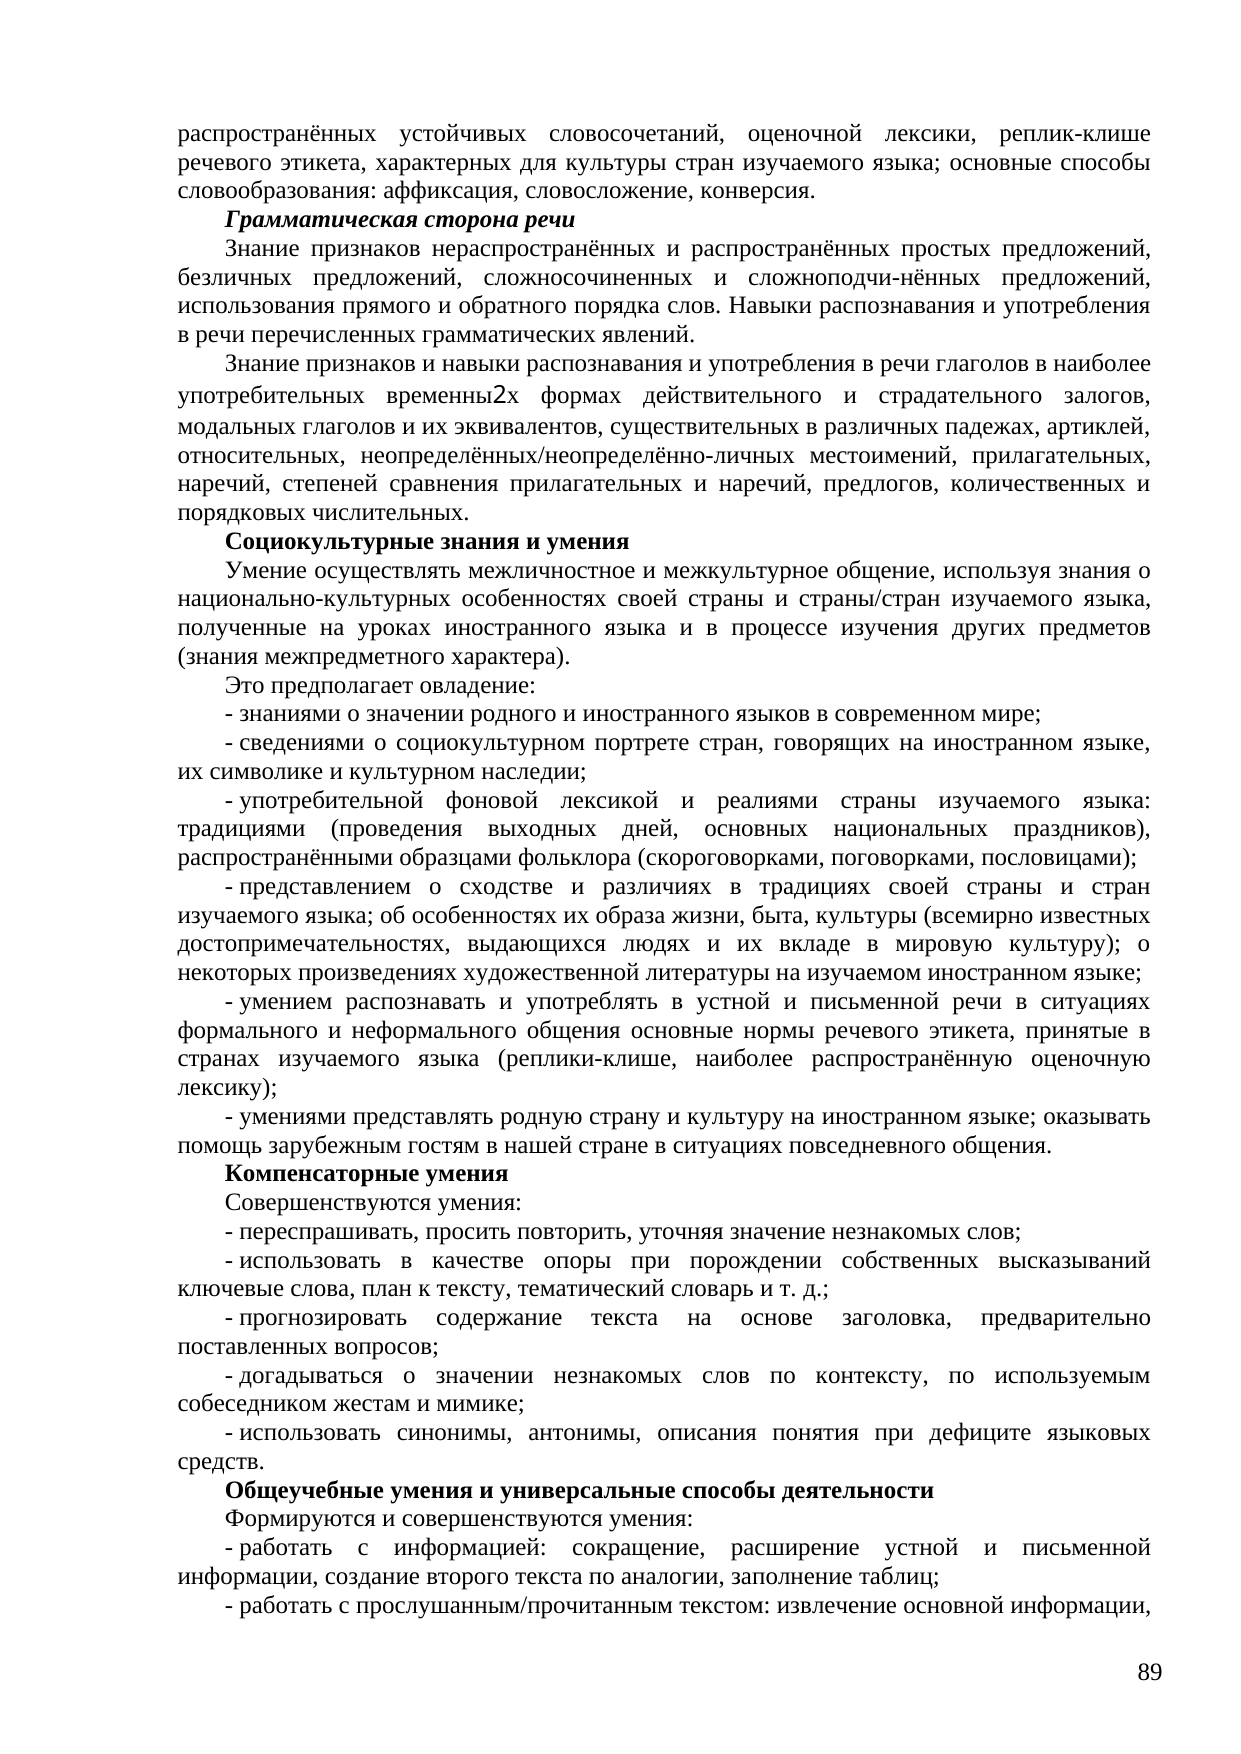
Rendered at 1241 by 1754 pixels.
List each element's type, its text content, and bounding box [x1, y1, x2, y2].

text Компенсаторные умения [177, 1158, 1152, 1187]
text - переспрашивать, просить повторить, уточняя значение незнакомых слов; [177, 1216, 1152, 1245]
text - умениями представлять родную страну и культуру на иностранном языке; оказывать помощь зарубежным гостям в нашей стране в ситуациях повседневного общения. [177, 1101, 1152, 1158]
text Умение осуществлять межличностное и межкультурное общение, используя знания о национально-культурных особенностях своей страны и страны/стран изучаемого языка, полученные на уроках иностранного языка и в процессе изучения других предметов (знания межпредметного характера). [177, 555, 1152, 670]
text Это предполагает овладение: [177, 670, 1152, 698]
text Общеучебные умения и универсальные способы деятельности [177, 1475, 1152, 1503]
text Грамматическая сторона речи [177, 204, 1152, 233]
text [177, 118, 1152, 204]
text - сведениями о социокультурном портрете стран, говорящих на иностранном языке, их символике и культурном наследии; [177, 727, 1152, 785]
text - представлением о сходстве и различиях в традициях своей страны и стран изучаемого языка; об особенностях их образа жизни, быта, культуры (всемирно известных достопримечательностях, выдающихся людях и их вкладе в мировую культуру); о некоторых произведениях художественной литературы на изучаемом иностранном языке; [177, 871, 1152, 986]
text - знаниями о значении родного и иностранного языков в современном мире; [177, 698, 1152, 727]
text Социокультурные знания и умения [177, 526, 1152, 555]
text - использовать синонимы, антонимы, описания понятия при дефиците языковых средств. [177, 1417, 1152, 1475]
text - догадываться о значении незнакомых слов по контексту, по используемым собеседником жестам и мимике; [177, 1360, 1152, 1417]
text - использовать в качестве опоры при порождении собственных высказываний ключевые слова, план к тексту, тематический словарь и т. д.; [177, 1245, 1152, 1302]
text Формируются и совершенствуются умения: [177, 1503, 1152, 1532]
text - умением распознавать и употреблять в устной и письменной речи в ситуациях формального и неформального общения основные нормы речевого этикета, принятые в странах изучаемого языка (реплики-клише, наиболее распространённую оценочную лексику); [177, 986, 1152, 1101]
text - работать с информацией: сокращение, расширение устной и письменной информации, создание второго текста по аналогии, заполнение таблиц; [177, 1532, 1152, 1590]
text - прогнозировать содержание текста на основе заголовка, предварительно поставленных вопросов; [177, 1302, 1152, 1360]
text Знание признаков и навыки распознавания и употребления в речи глаголов в наиболее употребительных временны2х формах действительного и страдательного залогов, модальных глаголов и их эквивалентов, существительных в различных падежах, артиклей, относительных, неопределённых/неопределённо-личных местоимений, прилагательных, наречий, степеней сравнения прилагательных и наречий, предлогов, количественных и порядковых числительных. [177, 348, 1152, 526]
text Совершенствуются умения: [177, 1187, 1152, 1216]
text - употребительной фоновой лексикой и реалиями страны изучаемого языка: традициями (проведения выходных дней, основных национальных праздников), распространёнными образцами фольклора (скороговорками, поговорками, пословицами); [177, 785, 1152, 871]
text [177, 1590, 1152, 1618]
text Знание признаков нераспространённых и распространённых простых предложений, безличных предложений, сложносочиненных и сложноподчи-нённых предложений, использования прямого и обратного порядка слов. Навыки распознавания и употребления в речи перечисленных грамматических явлений. [177, 233, 1152, 348]
